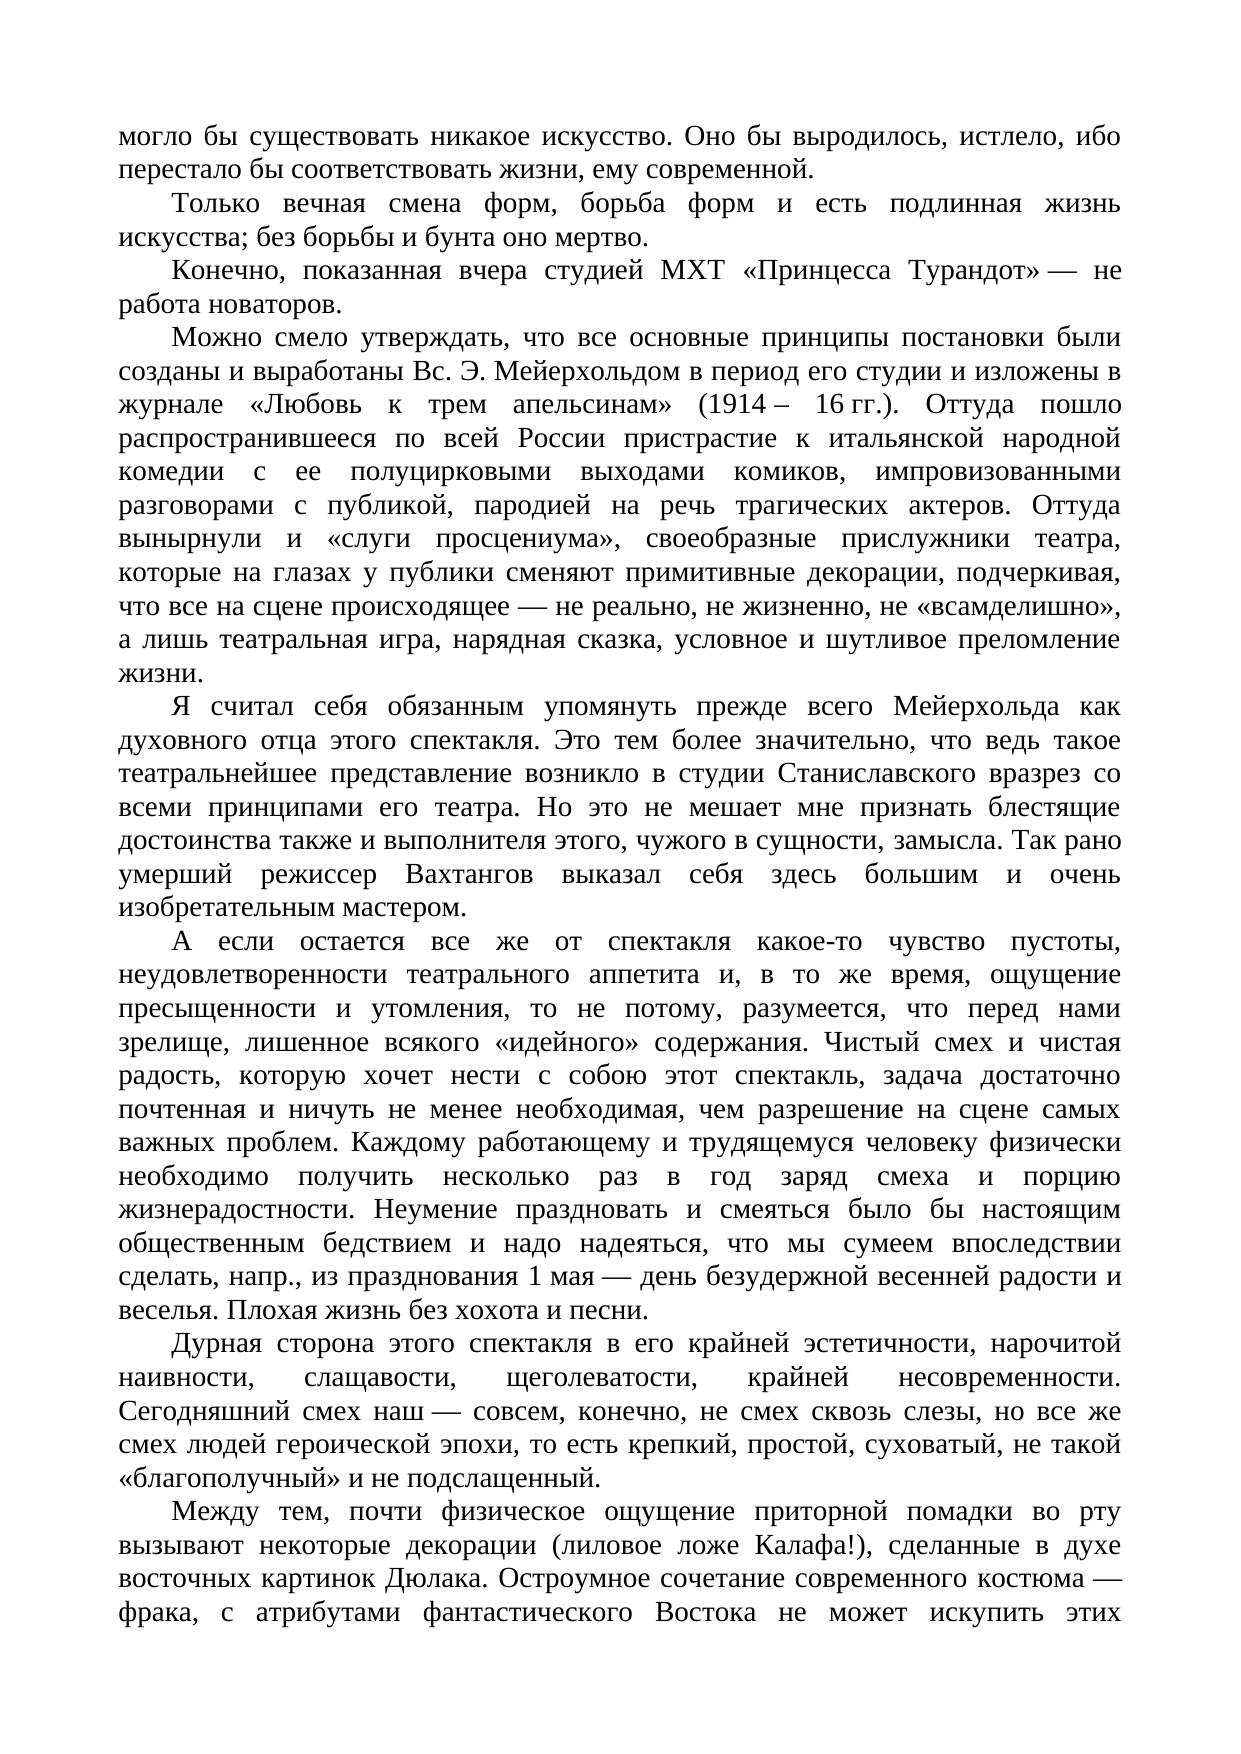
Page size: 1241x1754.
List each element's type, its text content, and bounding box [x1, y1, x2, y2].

text Только вечная смена форм, борьба форм и есть подлинная жизнь искусства; без борьбы и бунта оно мертво. [118, 185, 1122, 252]
text Я считал себя обязанным упомянуть прежде всего Мейерхольда как духовного отца этого спектакля. Это тем более значительно, что ведь такое театральнейшее представление возникло в студии Станиславского вразрез со всеми принципами его театра. Но это не мешает мне признать блестящие достоинства также и выполнителя этого, чужого в сущности, {170} замысла. Так рано умерший режиссер Вахтангов выказал себя здесь большим и очень изобретательным мастером. [118, 688, 1122, 923]
text Дурная сторона этого спектакля в его крайней эстетичности, нарочитой наивности, слащавости, щеголеватости, крайней несовременности. Сегодняшний смех наш — совсем, конечно, {171} не смех сквозь слезы, но все же смех людей героической эпохи, то есть крепкий, простой, суховатый, не такой «благополучный» и не подслащенный. [118, 1326, 1122, 1493]
text Можно смело утверждать, что все основные принципы постановки были созданы и выработаны Вс. Э. Мейерхольдом в период его студии и изложены в журнале «Любовь к трем апельсинам» (1914 – 16 гг.). Оттуда пошло распространившееся по всей России пристрастие к итальянской народной комедии с ее полуцирковыми выходами комиков, импровизованными разговорами с публикой, пародией на речь трагических актеров. Оттуда вынырнули и «слуги просцениума», своеобразные прислужники театра, которые на глазах у публики сменяют примитивные декорации, подчеркивая, что все на сцене происходящее — не реально, не жизненно, не «всамделишно», а лишь театральная игра, нарядная сказка, условное и шутливое преломление жизни. [118, 319, 1122, 688]
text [118, 1493, 1122, 1627]
text А если остается все же от спектакля какое-то чувство пустоты, неудовлетворенности театрального аппетита и, в то же время, ощущение пресыщенности и утомления, то не потому, разумеется, что перед нами зрелище, лишенное всякого «идейного» содержания. Чистый смех и чистая радость, которую хочет нести с собою этот спектакль, задача достаточно почтенная и ничуть не менее необходимая, чем разрешение на сцене самых важных проблем. Каждому работающему и трудящемуся человеку физически необходимо получить несколько раз в год заряд смеха и порцию жизнерадостности. Неумение праздновать и смеяться было бы настоящим общественным бедствием и надо надеяться, что мы сумеем впоследствии сделать, напр., из празднования 1 мая — день безудержной весенней радости и веселья. Плохая жизнь без хохота и песни. [118, 923, 1122, 1326]
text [118, 118, 1122, 185]
text Конечно, показанная вчера студией МХТ {169} «Принцесса Турандот» — не работа новаторов. [118, 252, 1122, 319]
